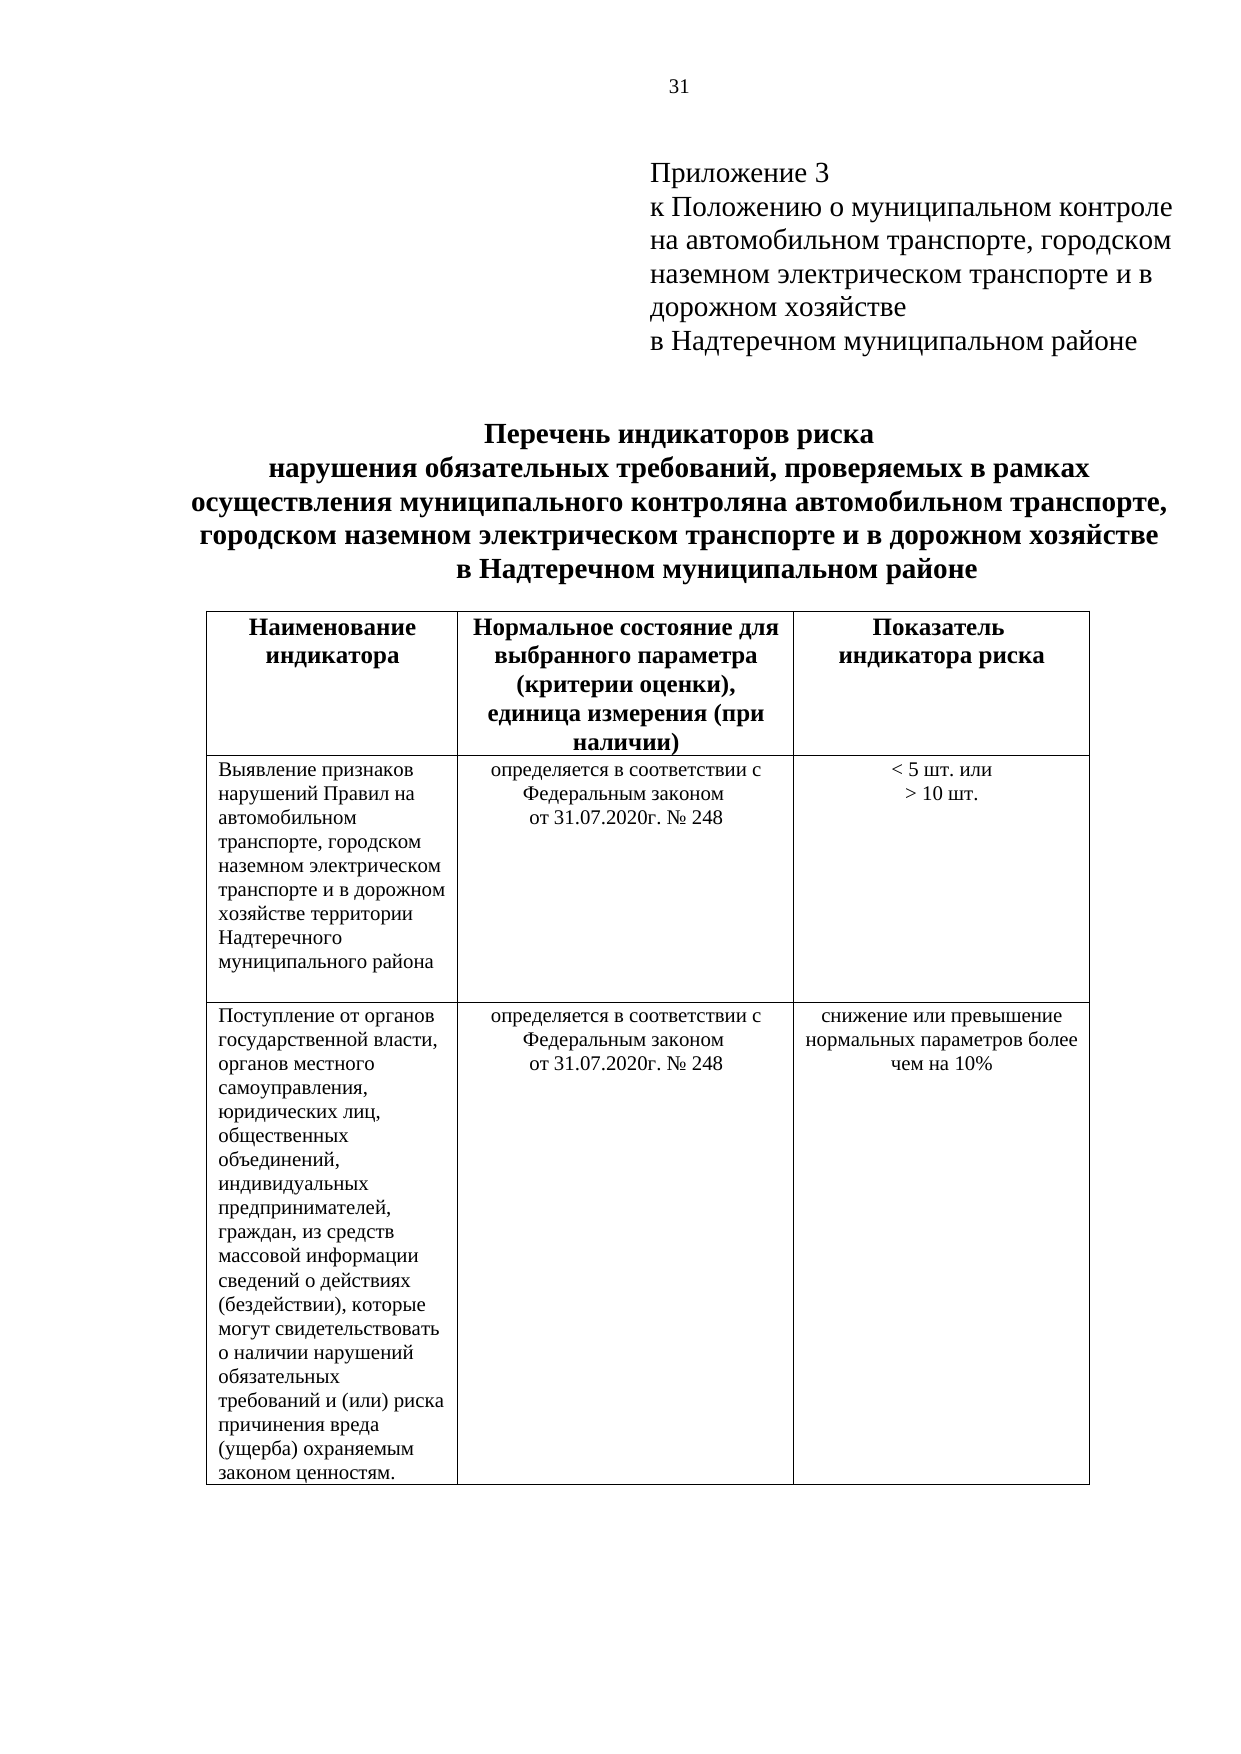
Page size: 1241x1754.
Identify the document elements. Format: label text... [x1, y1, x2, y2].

text к Положению о муниципальном контроле на автомобильном транспорте, городском наземном электрическом транспорте и в дорожном хозяйстве [650, 189, 1181, 323]
text в Надтеречном муниципальном районе [177, 551, 1181, 584]
text нарушения обязательных требований, проверяемых в рамках осуществления муниципального контроляна автомобильном транспорте, городском наземном электрическом транспорте и в дорожном хозяйстве [177, 450, 1181, 551]
table_cell определяется в соответствии с Федеральным законом от 31.07.2020г. № 248 [458, 1003, 793, 1484]
text Перечень индикаторов риска [177, 417, 1181, 450]
table_cell < 5 шт. или > 10 шт. [794, 756, 1089, 1002]
table_cell Выявление признаков нарушений Правил на автомобильном транспорте, городском наземном электрическом транспорте и в дорожном хозяйстве территории Надтеречного муниципального района [207, 756, 457, 1002]
table_header Нормальное состояние для выбранного параметра (критерии оценки), единица измерения (при наличии) [458, 612, 793, 755]
table_cell снижение или превышение нормальных параметров более чем на 10% [794, 1003, 1089, 1484]
table_cell Поступление от органов государственной власти, органов местного самоуправления, юридических лиц, общественных объединений, индивидуальных предпринимателей, граждан, из средств массовой информации сведений о действиях (бездействии), которые могут свидетельствовать о наличии нарушений обязательных требований и (или) риска причинения вреда (ущерба) охраняемым законом ценностям. [207, 1003, 457, 1484]
table_cell определяется в соответствии с Федеральным законом от 31.07.2020г. № 248 [458, 756, 793, 1002]
table_header Показатель индикатора риска [794, 612, 1089, 755]
text Приложение 3 [650, 155, 1181, 189]
text в Надтеречном муниципальном районе [650, 323, 1181, 357]
table_header Наименование индикатора [207, 612, 457, 755]
